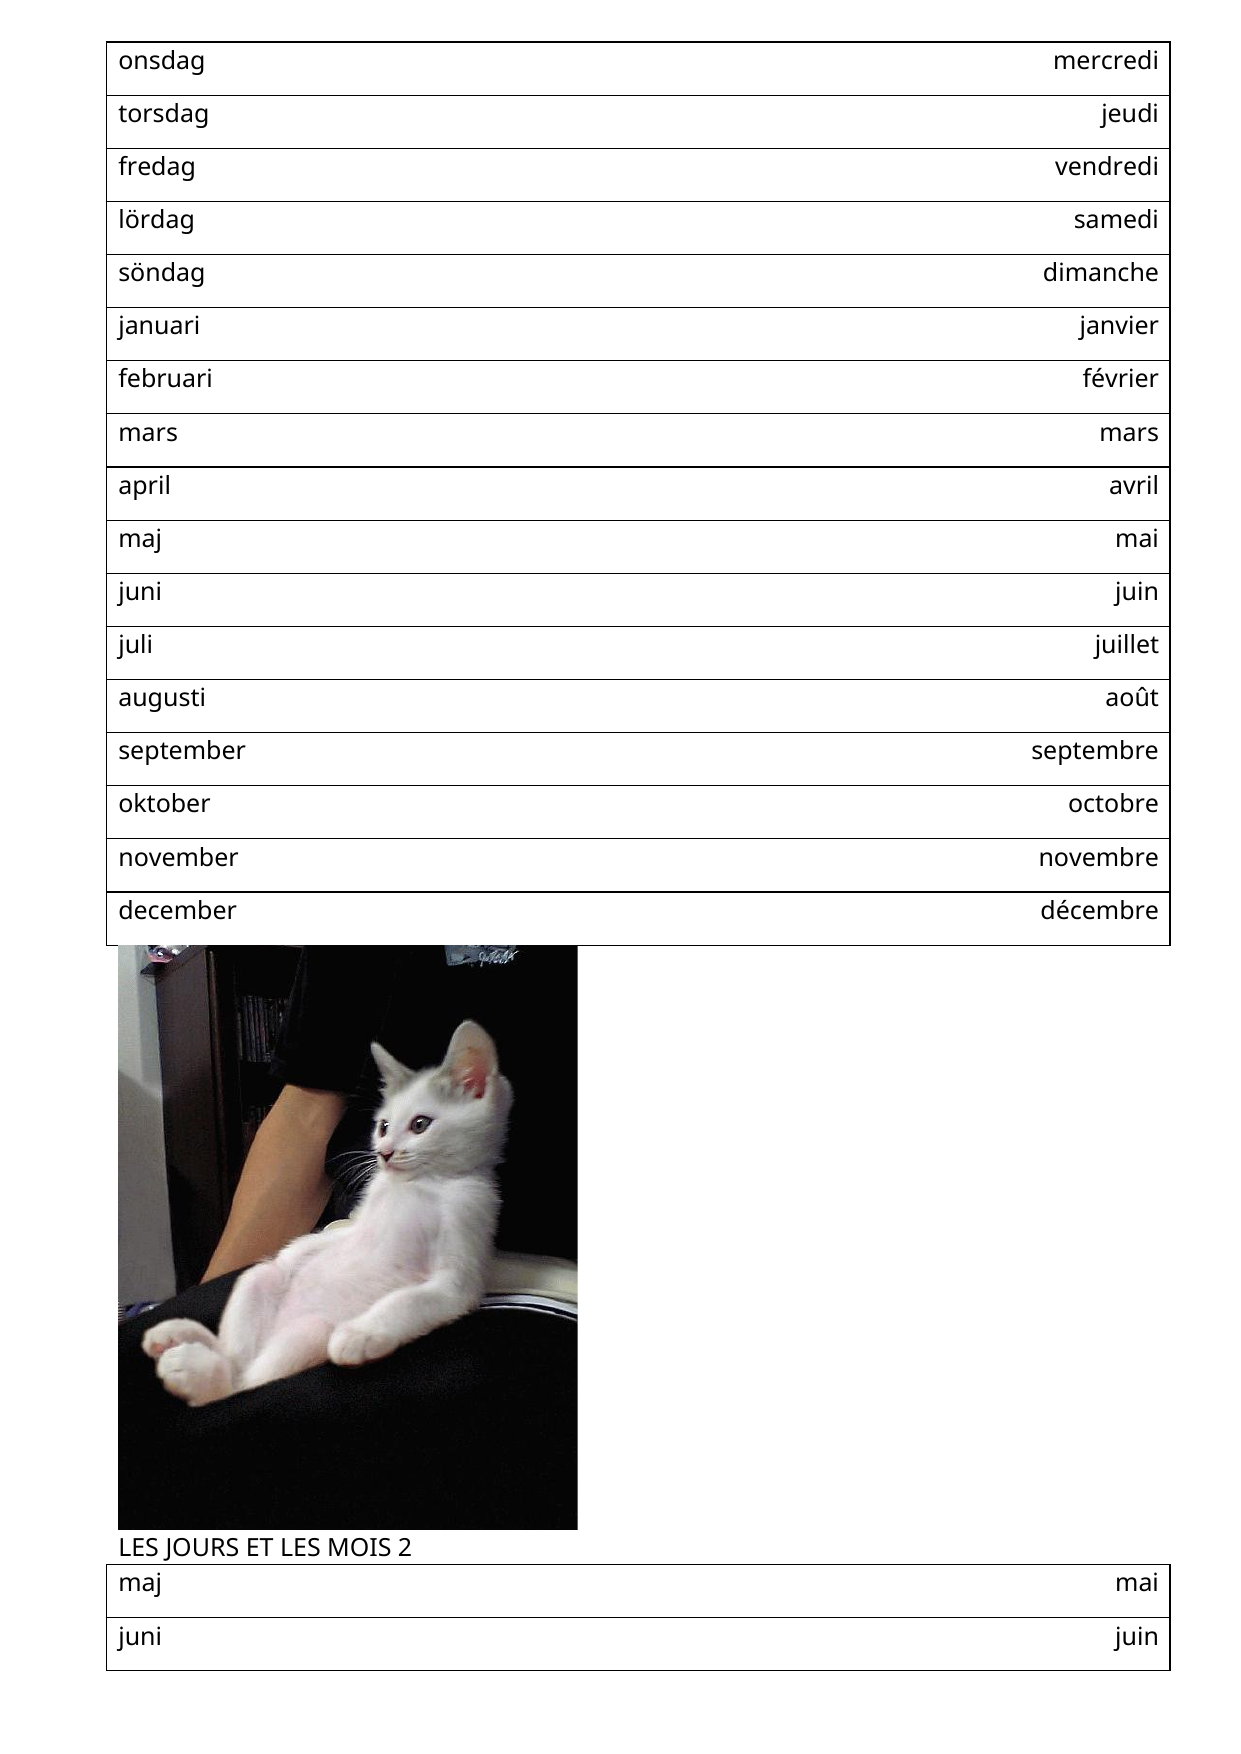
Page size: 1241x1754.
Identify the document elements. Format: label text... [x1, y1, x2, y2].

table_cell fredag [107, 149, 943, 201]
table_cell juin [943, 574, 1169, 626]
text LES JOURS ET LES MOIS 2 [118, 1530, 1199, 1564]
table_cell août [943, 680, 1169, 732]
table_header mai [943, 1565, 1169, 1617]
table_cell söndag [107, 255, 943, 307]
table_cell dimanche [943, 255, 1169, 307]
table_cell juni [107, 1618, 943, 1670]
table_cell juin [943, 1618, 1169, 1670]
table_cell december [107, 893, 943, 944]
table_cell février [943, 361, 1169, 413]
table_cell mars [107, 414, 943, 466]
table_cell lördag [107, 202, 943, 254]
table_cell janvier [943, 308, 1169, 360]
table_cell octobre [943, 786, 1169, 838]
table_cell mai [943, 521, 1169, 573]
table_cell décembre [943, 893, 1169, 944]
table_cell novembre [943, 839, 1169, 891]
table_cell juillet [943, 627, 1169, 679]
table_cell juni [107, 574, 943, 626]
picture [118, 945, 578, 1530]
table_cell onsdag [107, 43, 943, 94]
table_cell mars [943, 414, 1169, 466]
table_cell torsdag [107, 96, 943, 148]
table_cell jeudi [943, 96, 1169, 148]
table_cell april [107, 468, 943, 519]
table_header maj [107, 1565, 943, 1617]
table_cell mercredi [943, 43, 1169, 94]
table_cell september [107, 733, 943, 785]
table_cell maj [107, 521, 943, 573]
table_cell oktober [107, 786, 943, 838]
table_cell septembre [943, 733, 1169, 785]
table_cell juli [107, 627, 943, 679]
table_cell vendredi [943, 149, 1169, 201]
table_cell februari [107, 361, 943, 413]
table_cell november [107, 839, 943, 891]
table_cell augusti [107, 680, 943, 732]
table_cell samedi [943, 202, 1169, 254]
table_cell avril [943, 468, 1169, 519]
table_cell januari [107, 308, 943, 360]
